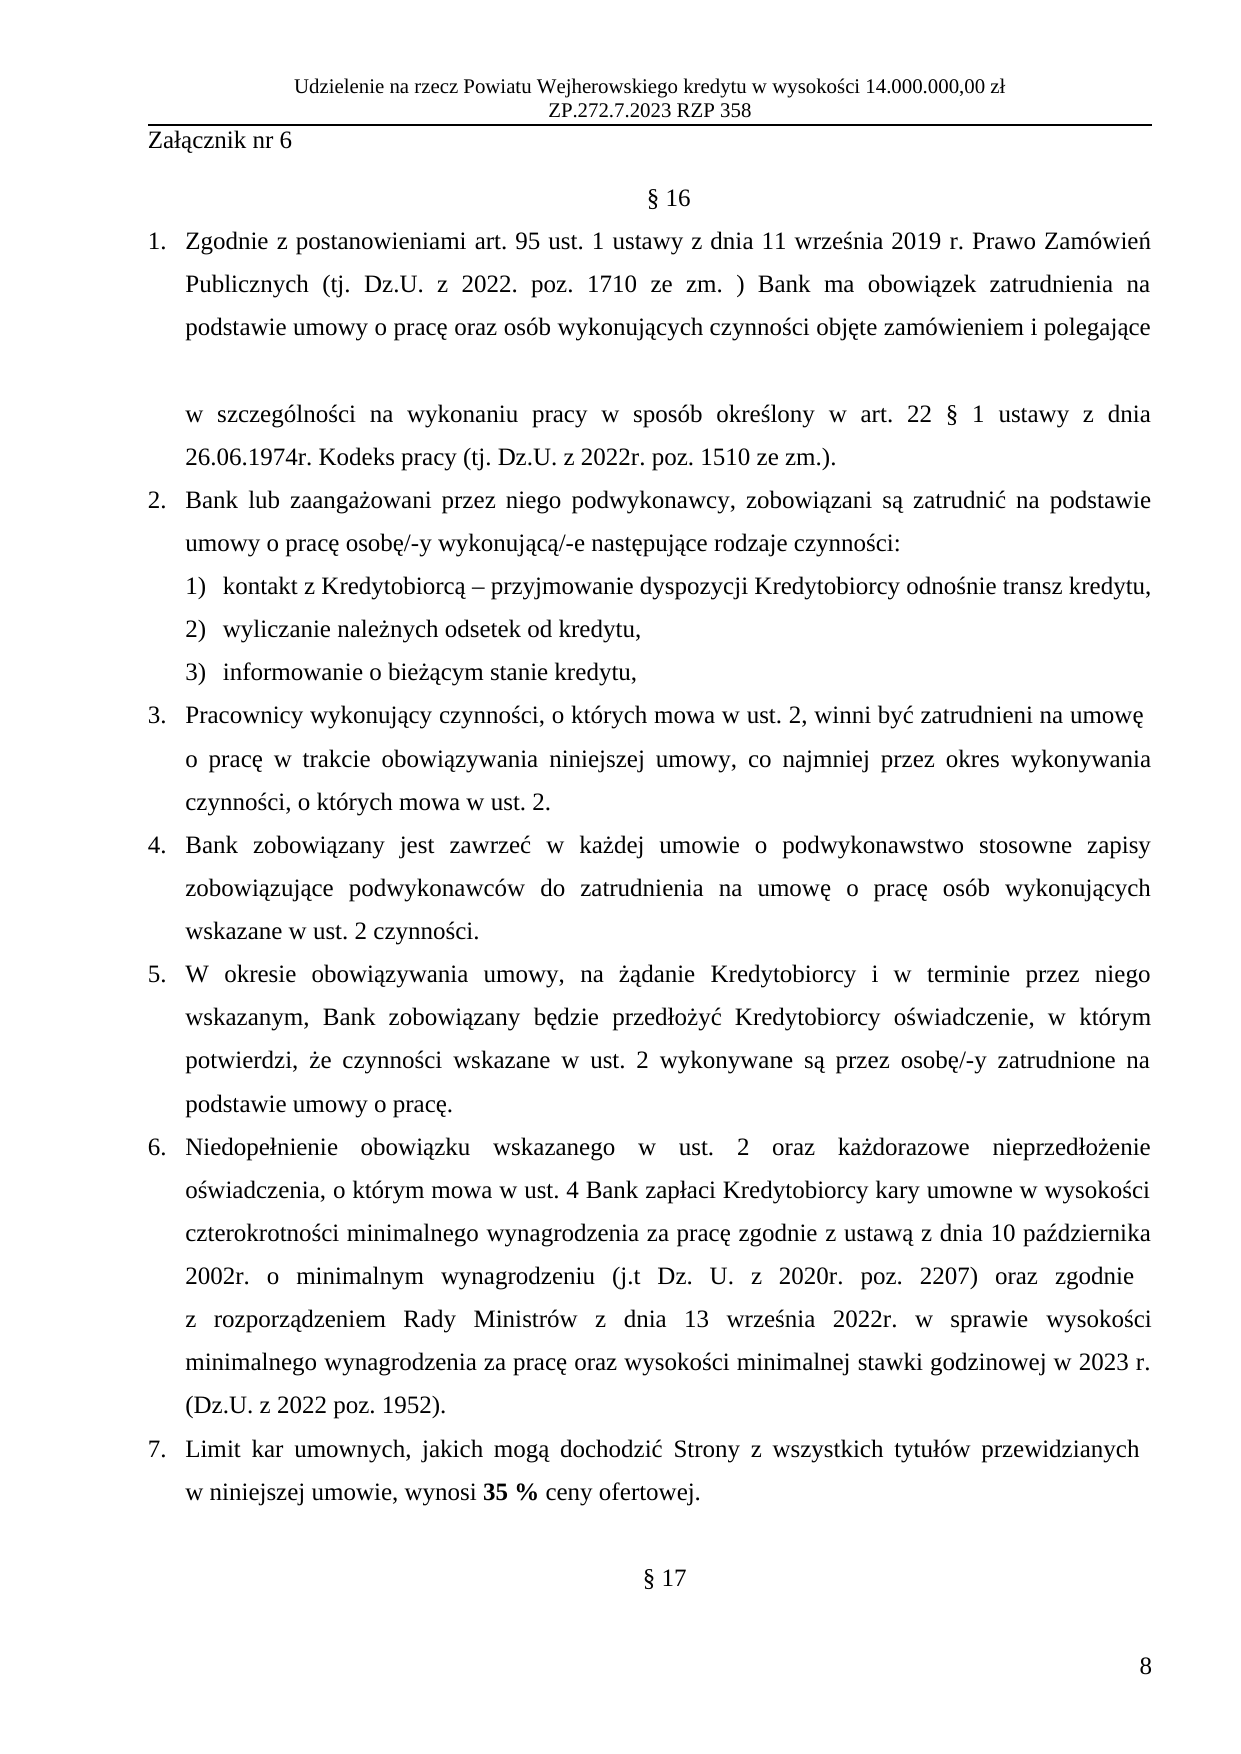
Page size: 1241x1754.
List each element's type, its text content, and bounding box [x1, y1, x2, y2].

text § 17 [177, 1563, 1152, 1592]
list W okresie obowiązywania umowy, na żądanie Kredytobiorcy i w terminie przez niego wskazanym, Bank zobowiązany będzie przedłożyć Kredytobiorcy oświadczenie, w którym potwierdzi, że czynności wskazane w ust. 2 wykonywane są przez osobę/-y zatrudnione na podstawie umowy o pracę. [148, 959, 1152, 1117]
list Bank zobowiązany jest zawrzeć w każdej umowie o podwykonawstwo stosowne zapisy zobowiązujące podwykonawców do zatrudnienia na umowę o pracę osób wykonujących wskazane w ust. 2 czynności. [148, 830, 1152, 945]
list kontakt z Kredytobiorcą – przyjmowanie dyspozycji Kredytobiorcy odnośnie transz kredytu, [185, 571, 1152, 600]
text § 16 [185, 183, 1152, 212]
list Niedopełnienie obowiązku wskazanego w ust. 2 oraz każdorazowe nieprzedłożenie oświadczenia, o którym mowa w ust. 4 Bank zapłaci Kredytobiorcy kary umowne w wysokości czterokrotności minimalnego wynagrodzenia za pracę zgodnie z ustawą z dnia 10 października 2002r. o minimalnym wynagrodzeniu (j.t Dz. U. z 2020r. poz. 2207) oraz zgodnie z rozporządzeniem Rady Ministrów z dnia 13 września 2022r. w sprawie wysokości minimalnego wynagrodzenia za pracę oraz wysokości minimalnej stawki godzinowej w 2023 r. (Dz.U. z 2022 poz. 1952). [148, 1132, 1152, 1419]
list Limit kar umownych, jakich mogą dochodzić Strony z wszystkich tytułów przewidzianych w niniejszej umowie, wynosi 35 % ceny ofertowej. [148, 1434, 1152, 1506]
list Bank lub zaangażowani przez niego podwykonawcy, zobowiązani są zatrudnić na podstawie umowy o pracę osobę/-y wykonującą/-e następujące rodzaje czynności: [148, 485, 1152, 557]
list wyliczanie należnych odsetek od kredytu, [185, 614, 1152, 643]
list Zgodnie z postanowieniami art. 95 ust. 1 ustawy z dnia 11 września 2019 r. Prawo Zamówień Publicznych (tj. Dz.U. z 2022. poz. 1710 ze zm. ) Bank ma obowiązek zatrudnienia na podstawie umowy o pracę oraz osób wykonujących czynności objęte zamówieniem i polegające w szczególności na wykonaniu pracy w sposób określony w art. 22 § 1 ustawy z dnia 26.06.1974r. Kodeks pracy (tj. Dz.U. z 2022r. poz. 1510 ze zm.). [148, 226, 1152, 471]
list Pracownicy wykonujący czynności, o których mowa w ust. 2, winni być zatrudnieni na umowę o pracę w trakcie obowiązywania niniejszej umowy, co najmniej przez okres wykonywania czynności, o których mowa w ust. 2. [148, 701, 1152, 816]
list informowanie o bieżącym stanie kredytu, [185, 657, 1152, 686]
